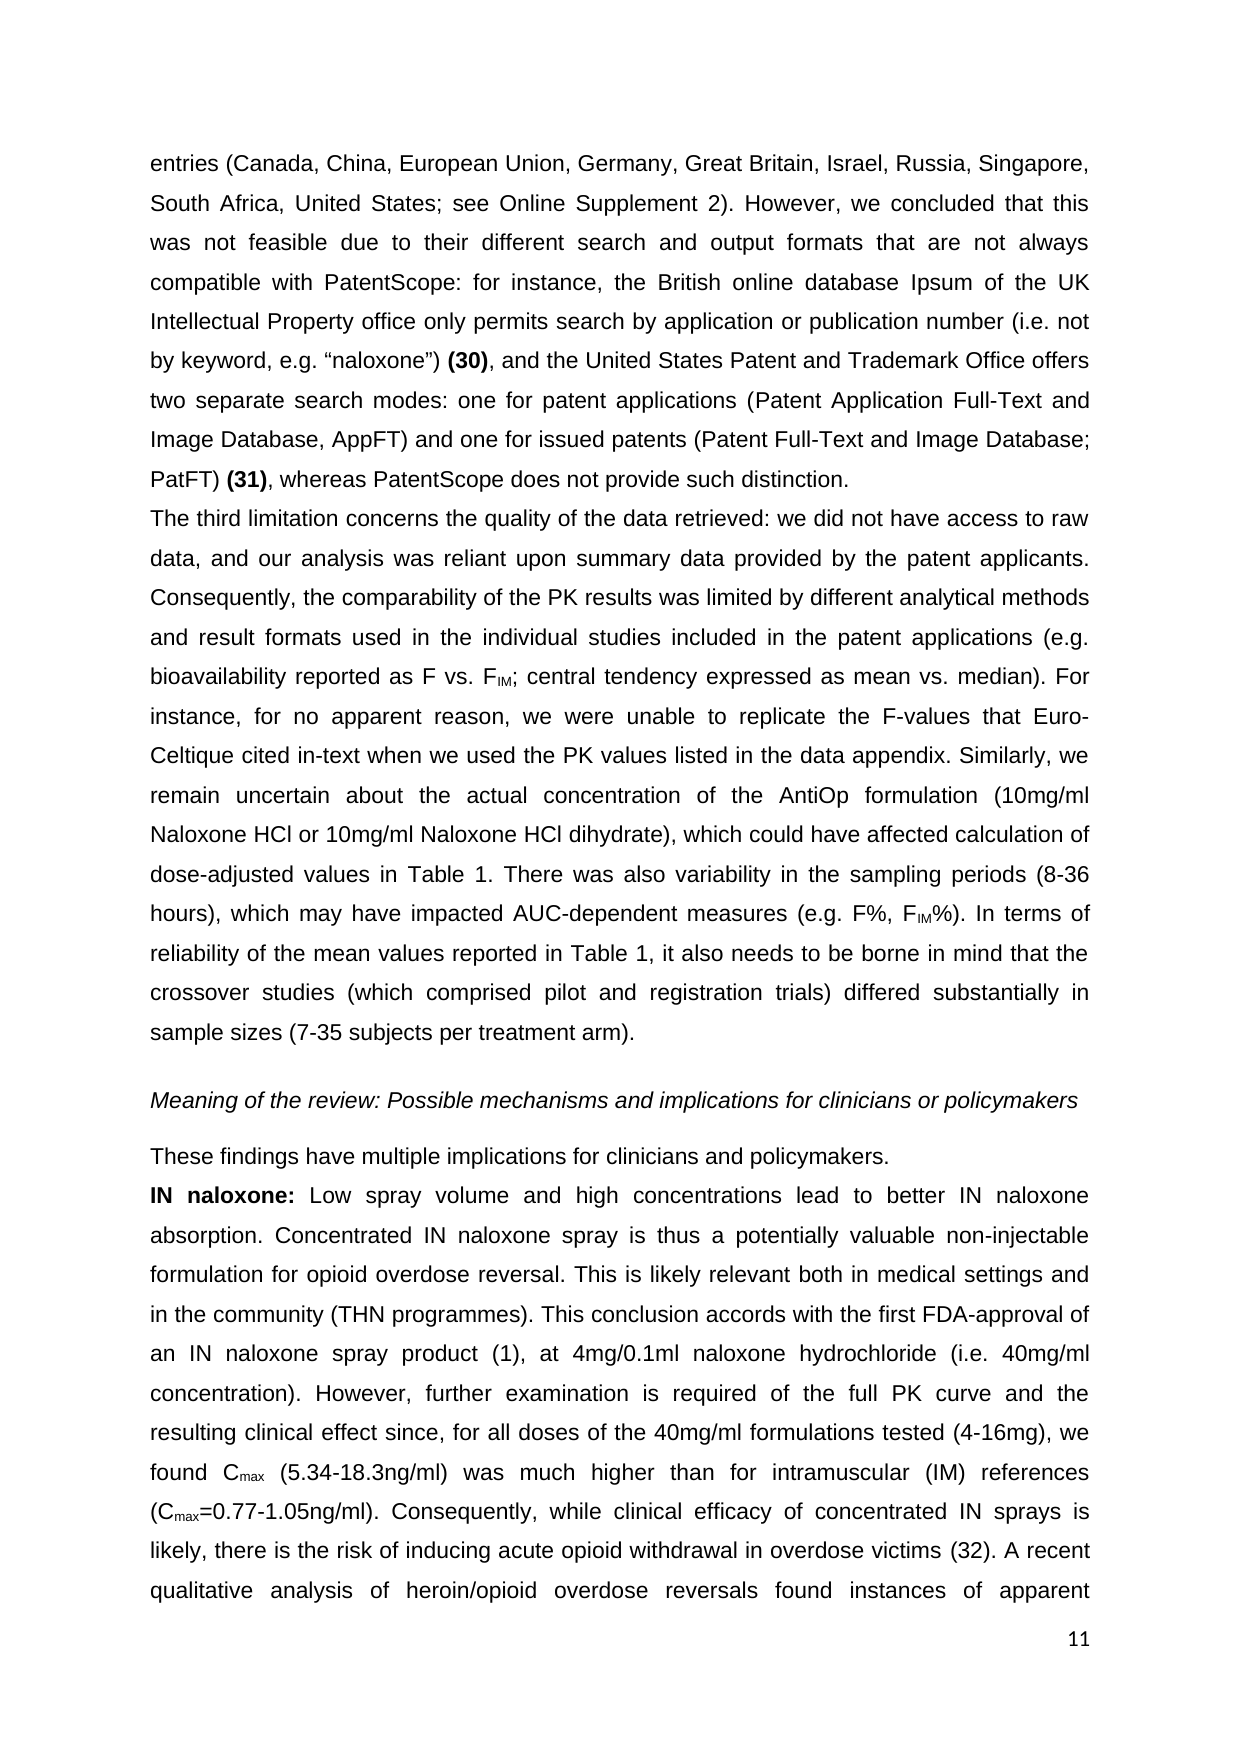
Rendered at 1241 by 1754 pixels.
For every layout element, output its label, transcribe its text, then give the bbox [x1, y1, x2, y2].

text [150, 1182, 1090, 1603]
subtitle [150, 150, 1090, 492]
text These findings have multiple implications for clinicians and policymakers. [150, 1143, 1090, 1169]
text The third limitation concerns the quality of the data retrieved: we did not have access to raw data, and our analysis was reliant upon summary data provided by the patent applicants. Consequently, the comparability of the PK results was limited by different analytical methods and result formats used in the individual studies included in the patent applications (e.g. bioavailability reported as F vs. FIM; central tendency expressed as mean vs. median). For instance, for no apparent reason, we were unable to replicate the F-values that Euro-Celtique cited in-text when we used the PK values listed in the data appendix. Similarly, we remain uncertain about the actual concentration of the AntiOp formulation (10mg/ml Naloxone HCl or 10mg/ml Naloxone HCl dihydrate), which could have affected calculation of dose-adjusted values in Table 1. There was also variability in the sampling periods (8-36 hours), which may have impacted AUC-dependent measures (e.g. F%, FIM%). In terms of reliability of the mean values reported in Table 1, it also needs to be borne in mind that the crossover studies (which comprised pilot and registration trials) differed substantially in sample sizes (7-35 subjects per treatment arm). [150, 505, 1090, 1045]
subtitle Meaning of the review: Possible mechanisms and implications for clinicians or policymakers [150, 1087, 1090, 1113]
